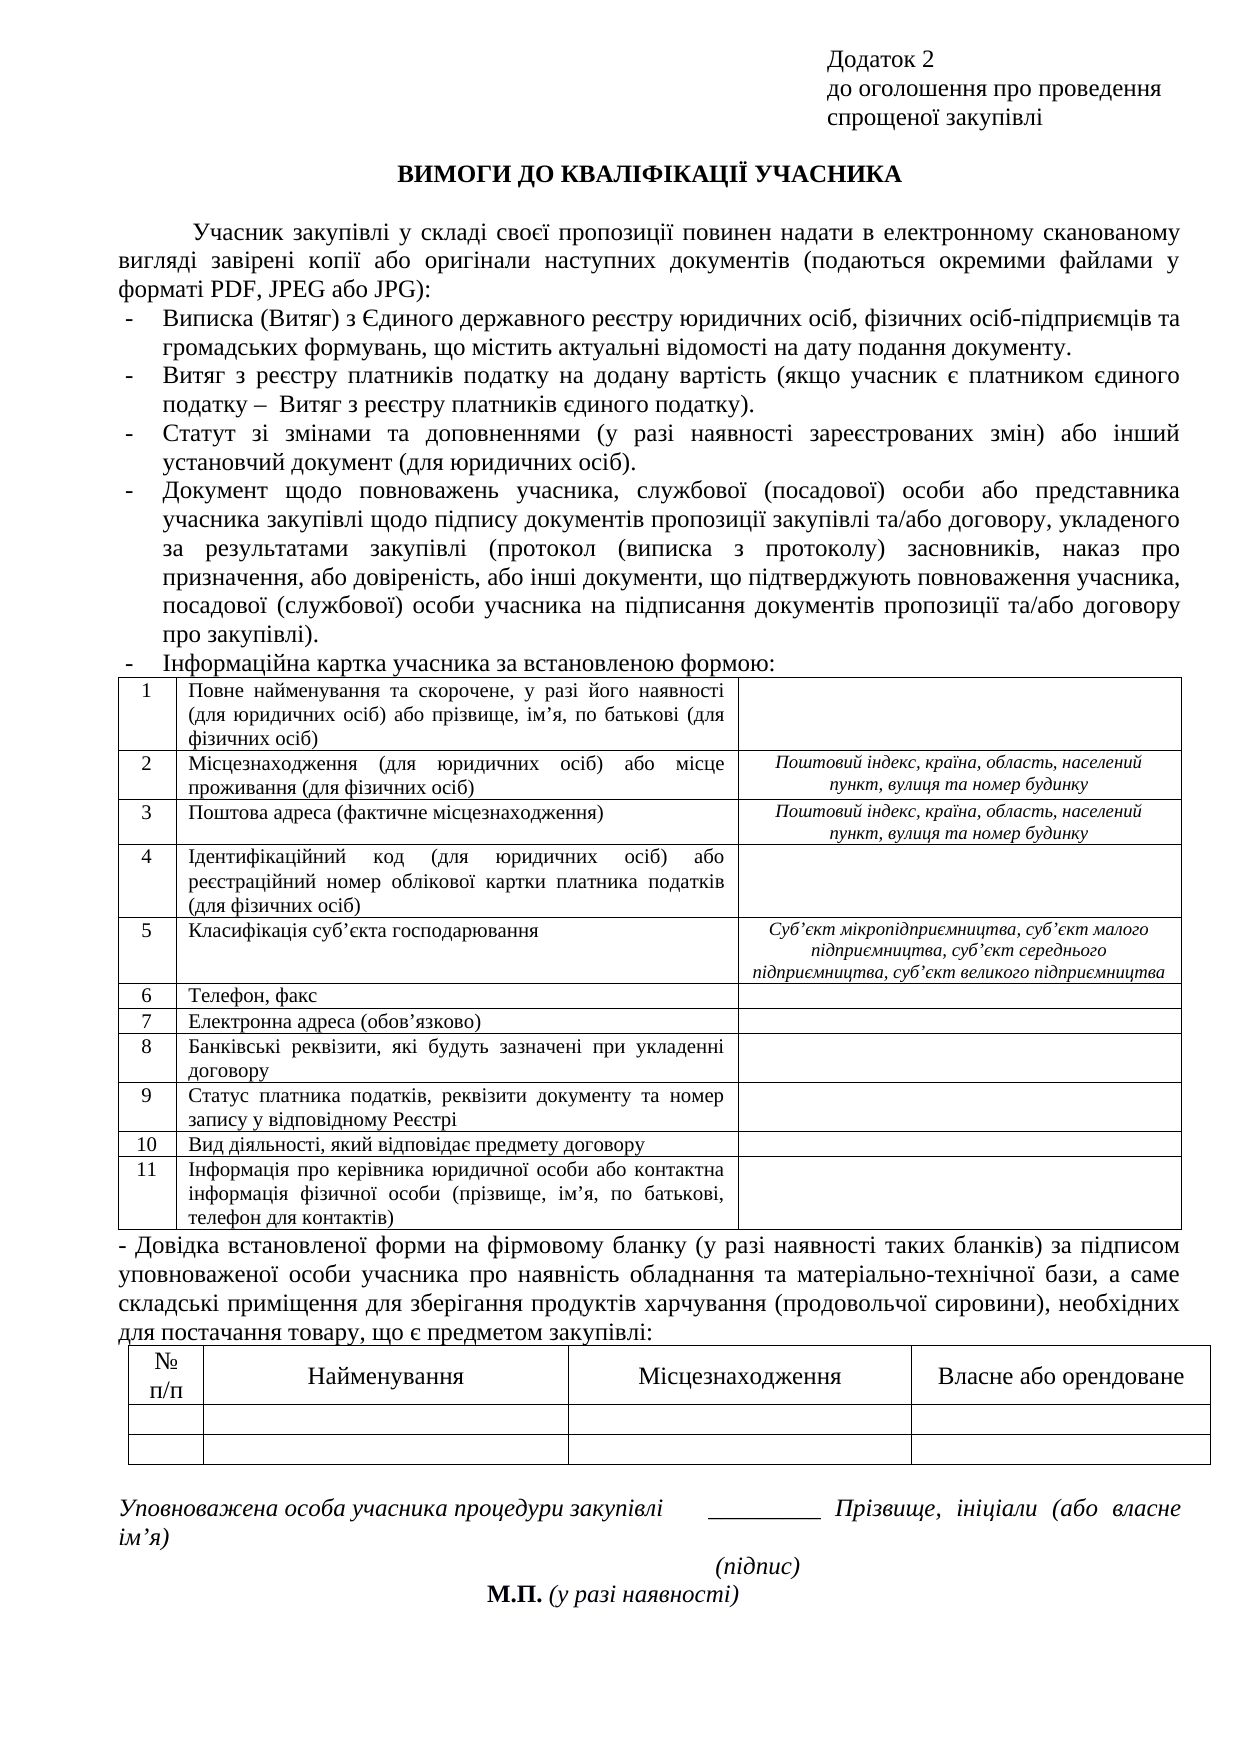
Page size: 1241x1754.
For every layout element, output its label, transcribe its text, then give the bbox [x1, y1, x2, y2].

table_cell Місцезнаходження (для юридичних осіб) або місце проживання (для фізичних осіб) [177, 751, 738, 799]
table_header Повне найменування та скорочене, у разі його наявності (для юридичних осіб) або прізвище, ім’я, по батькові (для фізичних осіб) [177, 678, 738, 750]
list Виписка (Витяг) з Єдиного державного реєстру юридичних осіб, фізичних осіб-підприємців та громадських формувань, що містить актуальні відомості на дату подання документу. [125, 303, 1181, 361]
table_cell [204, 1435, 568, 1463]
table_cell [129, 1405, 203, 1434]
table_cell Класифікація суб’єкта господарювання [177, 918, 738, 982]
text Додаток 2 [827, 44, 1181, 73]
table_cell 8 [119, 1034, 176, 1082]
table_header 1 [119, 678, 176, 750]
table_cell 5 [119, 918, 176, 982]
text Учасник закупівлі у складі своєї пропозиції повинен надати в електронному сканованому вигляді завірені копії або оригінали наступних документів (подаються окремими файлами у форматі PDF, JPEG або JPG): [118, 217, 1181, 303]
table_cell Статус платника податків, реквізити документу та номер запису у відповідному Реєстрі [177, 1083, 738, 1131]
table_header Місцезнаходження [569, 1346, 911, 1404]
table_cell Ідентифікаційний код (для юридичних осіб) або реєстраційний номер облікової картки платника податків (для фізичних осіб) [177, 845, 738, 917]
table_cell Поштова адреса (фактичне місцезнаходження) [177, 800, 738, 843]
text (підпис) [709, 1551, 1181, 1579]
table_cell [739, 1132, 1181, 1156]
table_cell [739, 984, 1181, 1007]
table_cell Вид діяльності, який відповідає предмету договору [177, 1132, 738, 1156]
table_header Найменування [204, 1346, 568, 1404]
list Документ щодо повноважень учасника, службової (посадової) особи або представника учасника закупівлі щодо підпису документів пропозиції закупівлі та/або договору, укладеного за результатами закупівлі (протокол (виписка з протоколу) засновників, наказ про призначення, або довіреність, або інші документи, що підтверджують повноваження учасника, посадової (службової) особи учасника на підписання документів пропозиції та/або договору про закупівлі). [125, 476, 1181, 648]
table_header № п/п [129, 1346, 203, 1404]
text М.П. (у разі наявності) [118, 1579, 1181, 1608]
text Уповноважена особа учасника процедури закупівлі _________ Прізвище, ініціали (або власне ім’я) [118, 1493, 1181, 1551]
table_cell [129, 1435, 203, 1463]
table_cell [569, 1435, 911, 1463]
list Інформаційна картка учасника за встановленою формою: [125, 648, 1181, 677]
table_cell Поштовий індекс, країна, область, населений пункт, вулиця та номер будинку [739, 800, 1181, 843]
text ВИМОГИ ДО КВАЛІФІКАЦІЇ УЧАСНИКА [118, 159, 1181, 188]
table_cell [569, 1405, 911, 1434]
table_cell Банківські реквізити, які будуть зазначені при укладенні договору [177, 1034, 738, 1082]
table_cell 10 [119, 1132, 176, 1156]
table_cell Суб’єкт мікропідприємництва, суб’єкт малого підприємництва, суб’єкт середнього підприємництва, суб’єкт великого підприємництва [739, 918, 1181, 982]
table_cell 4 [119, 845, 176, 917]
text спрощеної закупівлі [827, 102, 1181, 131]
table_cell Телефон, факс [177, 984, 738, 1007]
table_cell [204, 1405, 568, 1434]
table_cell [912, 1405, 1210, 1434]
table_cell 9 [119, 1083, 176, 1131]
table_cell [739, 1009, 1181, 1033]
table_cell [739, 1083, 1181, 1131]
table_cell 6 [119, 984, 176, 1007]
list Статут зі змінами та доповненнями (у разі наявності зареєстрованих змін) або інший установчий документ (для юридичних осіб). [125, 418, 1181, 476]
table_cell Поштовий індекс, країна, область, населений пункт, вулиця та номер будинку [739, 751, 1181, 799]
table_cell 2 [119, 751, 176, 799]
table_cell [912, 1435, 1210, 1463]
list Витяг з реєстру платників податку на додану вартість (якщо учасник є платником єдиного податку – Витяг з реєстру платників єдиного податку). [125, 361, 1181, 418]
table_cell Електронна адреса (обов’язково) [177, 1009, 738, 1033]
table_cell Інформація про керівника юридичної особи або контактна інформація фізичної особи (прізвище, ім’я, по батькові, телефон для контактів) [177, 1157, 738, 1229]
text - Довідка встановленої форми на фірмовому бланку (у разі наявності таких бланків) за підписом уповноваженої особи учасника про наявність обладнання та матеріально-технічної бази, а саме складські приміщення для зберігання продуктів харчування (продовольчої сировини), необхідних для постачання товару, що є предметом закупівлі: [118, 1230, 1181, 1345]
table_header Власне або орендоване [912, 1346, 1210, 1404]
table_cell [739, 1157, 1181, 1229]
text до оголошення про проведення [827, 73, 1181, 102]
table_cell 3 [119, 800, 176, 843]
table_cell 7 [119, 1009, 176, 1033]
table_cell [739, 1034, 1181, 1082]
table_cell 11 [119, 1157, 176, 1229]
table_header [739, 678, 1181, 750]
table_cell [739, 845, 1181, 917]
